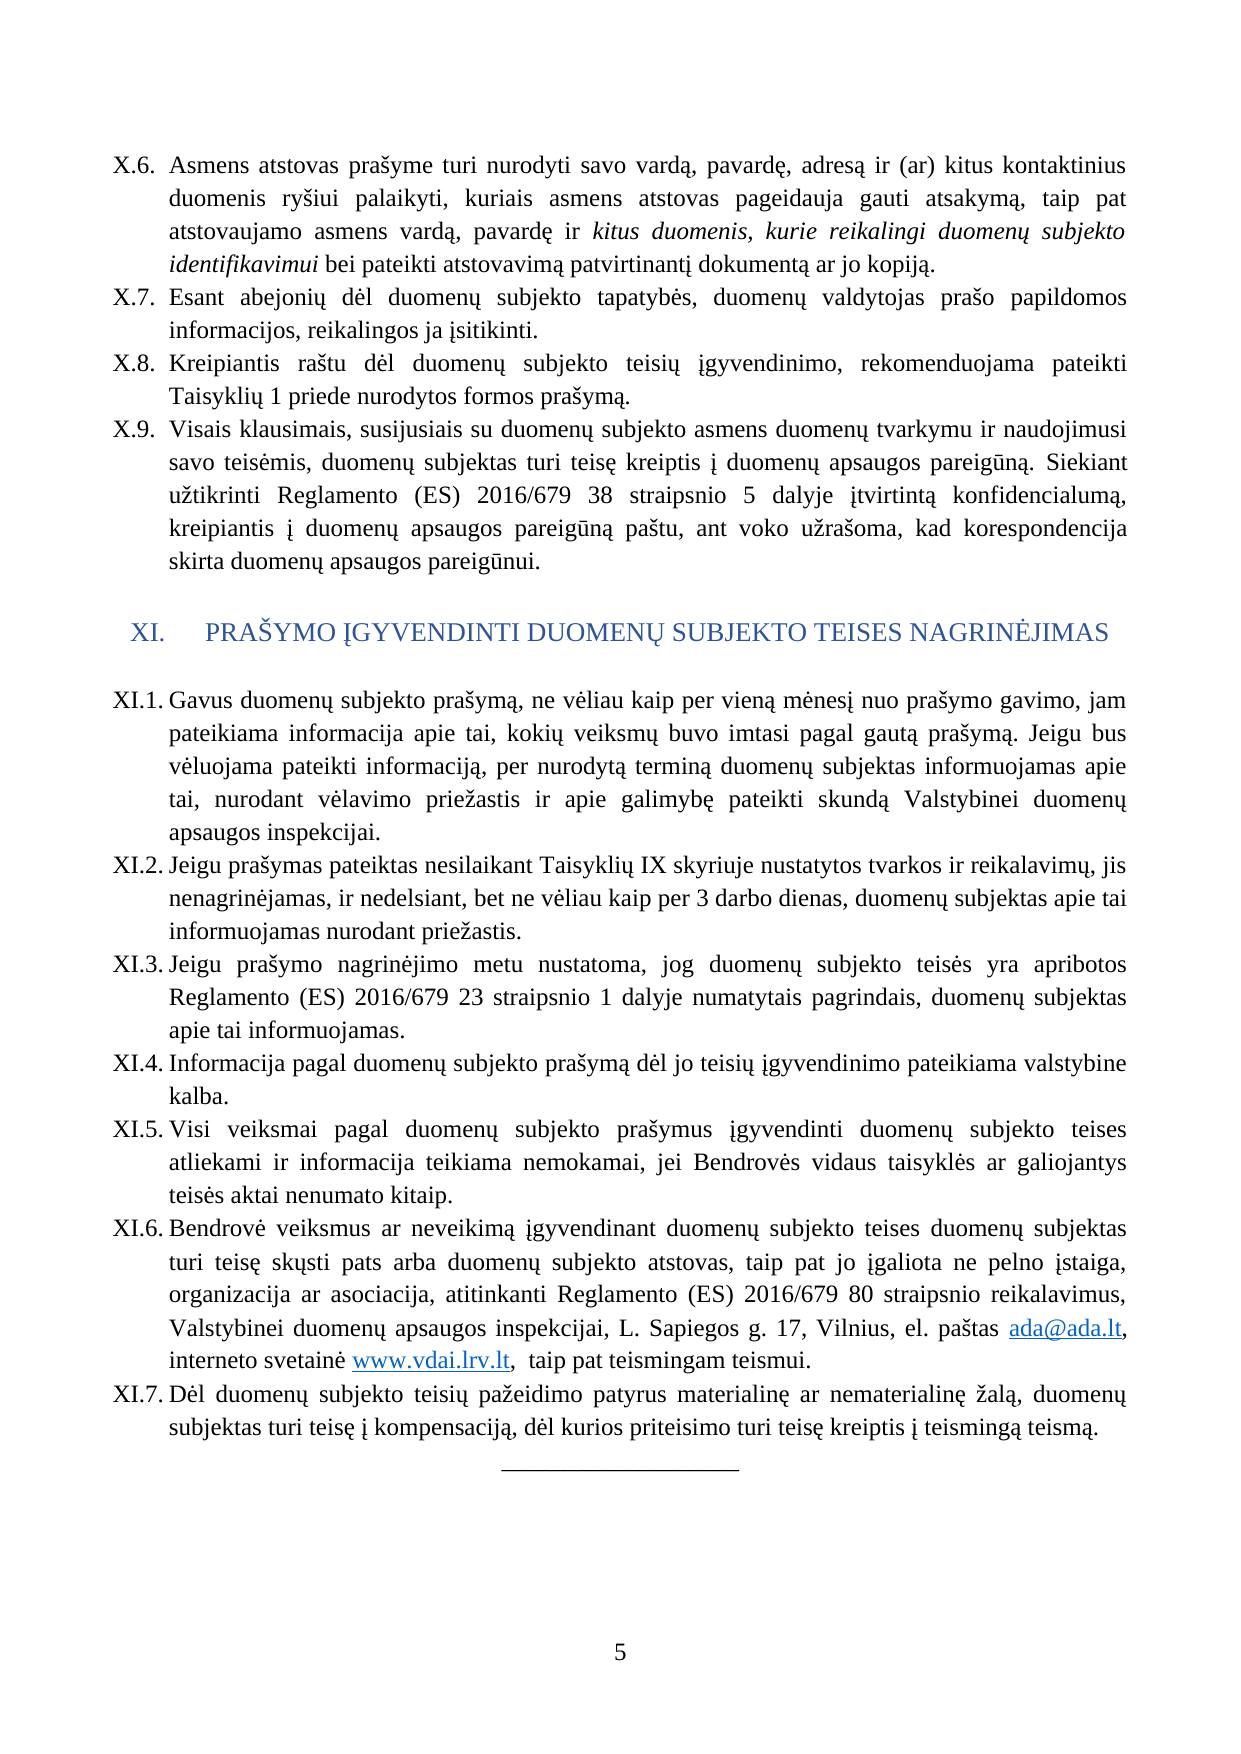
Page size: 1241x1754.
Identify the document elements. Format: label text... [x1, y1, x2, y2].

list Dėl duomenų subjekto teisių pažeidimo patyrus materialinę ar nematerialinę žalą, duomenų subjektas turi teisę į kompensaciją, dėl kurios priteisimo turi teisę kreiptis į teismingą teismą. [112, 1379, 1128, 1440]
list Kreipiantis raštu dėl duomenų subjekto teisių įgyvendinimo, rekomenduojama pateikti Taisyklių 1 priede nurodytos formos prašymą. [112, 348, 1128, 410]
list Informacija pagal duomenų subjekto prašymą dėl jo teisių įgyvendinimo pateikiama valstybine kalba. [112, 1048, 1128, 1110]
list Gavus duomenų subjekto prašymą, ne vėliau kaip per vieną mėnesį nuo prašymo gavimo, jam pateikiama informacija apie tai, kokių veiksmų buvo imtasi pagal gautą prašymą. Jeigu bus vėluojama pateikti informaciją, per nurodytą terminą duomenų subjektas informuojamas apie tai, nurodant vėlavimo priežastis ir apie galimybę pateikti skundą Valstybinei duomenų apsaugos inspekcijai. [112, 685, 1128, 846]
subtitle PRAŠYMO ĮGYVENDINTI DUOMENŲ SUBJEKTO TEISES NAGRINĖJIMAS [112, 616, 1128, 648]
list Asmens atstovas prašyme turi nurodyti savo vardą, pavardę, adresą ir (ar) kitus kontaktinius duomenis ryšiui palaikyti, kuriais asmens atstovas pageidauja gauti atsakymą, taip pat atstovaujamo asmens vardą, pavardę ir kitus duomenis, kurie reikalingi duomenų subjekto identifikavimui bei pateikti atstovavimą patvirtinantį dokumentą ar jo kopiją. [112, 150, 1128, 278]
list Esant abejonių dėl duomenų subjekto tapatybės, duomenų valdytojas prašo papildomos informacijos, reikalingos ja įsitikinti. [112, 282, 1128, 344]
text ___________________ [112, 1445, 1128, 1473]
list Visi veiksmai pagal duomenų subjekto prašymus įgyvendinti duomenų subjekto teises atliekami ir informacija teikiama nemokamai, jei Bendrovės vidaus taisyklės ar galiojantys teisės aktai nenumato kitaip. [112, 1114, 1128, 1209]
list Jeigu prašymo nagrinėjimo metu nustatoma, jog duomenų subjekto teisės yra apribotos Reglamento (ES) 2016/679 23 straipsnio 1 dalyje numatytais pagrindais, duomenų subjektas apie tai informuojamas. [112, 949, 1128, 1044]
list Visais klausimais, susijusiais su duomenų subjekto asmens duomenų tvarkymu ir naudojimusi savo teisėmis, duomenų subjektas turi teisę kreiptis į duomenų apsaugos pareigūną. Siekiant užtikrinti Reglamento (ES) 2016/679 38 straipsnio 5 dalyje įtvirtintą konfidencialumą, kreipiantis į duomenų apsaugos pareigūną paštu, ant voko užrašoma, kad korespondencija skirta duomenų apsaugos pareigūnui. [112, 414, 1128, 575]
list Jeigu prašymas pateiktas nesilaikant Taisyklių IX skyriuje nustatytos tvarkos ir reikalavimų, jis nenagrinėjamas, ir nedelsiant, bet ne vėliau kaip per 3 darbo dienas, duomenų subjektas apie tai informuojamas nurodant priežastis. [112, 850, 1128, 945]
list Bendrovė veiksmus ar neveikimą įgyvendinant duomenų subjekto teises duomenų subjektas turi teisę skųsti pats arba duomenų subjekto atstovas, taip pat jo įgaliota ne pelno įstaiga, organizacija ar asociacija, atitinkanti Reglamento (ES) 2016/679 80 straipsnio reikalavimus, Valstybinei duomenų apsaugos inspekcijai, L. Sapiegos g. 17, Vilnius, el. paštas ada@ada.lt, interneto svetainė www.vdai.lrv.lt, taip pat teismingam teismui. [112, 1213, 1128, 1374]
